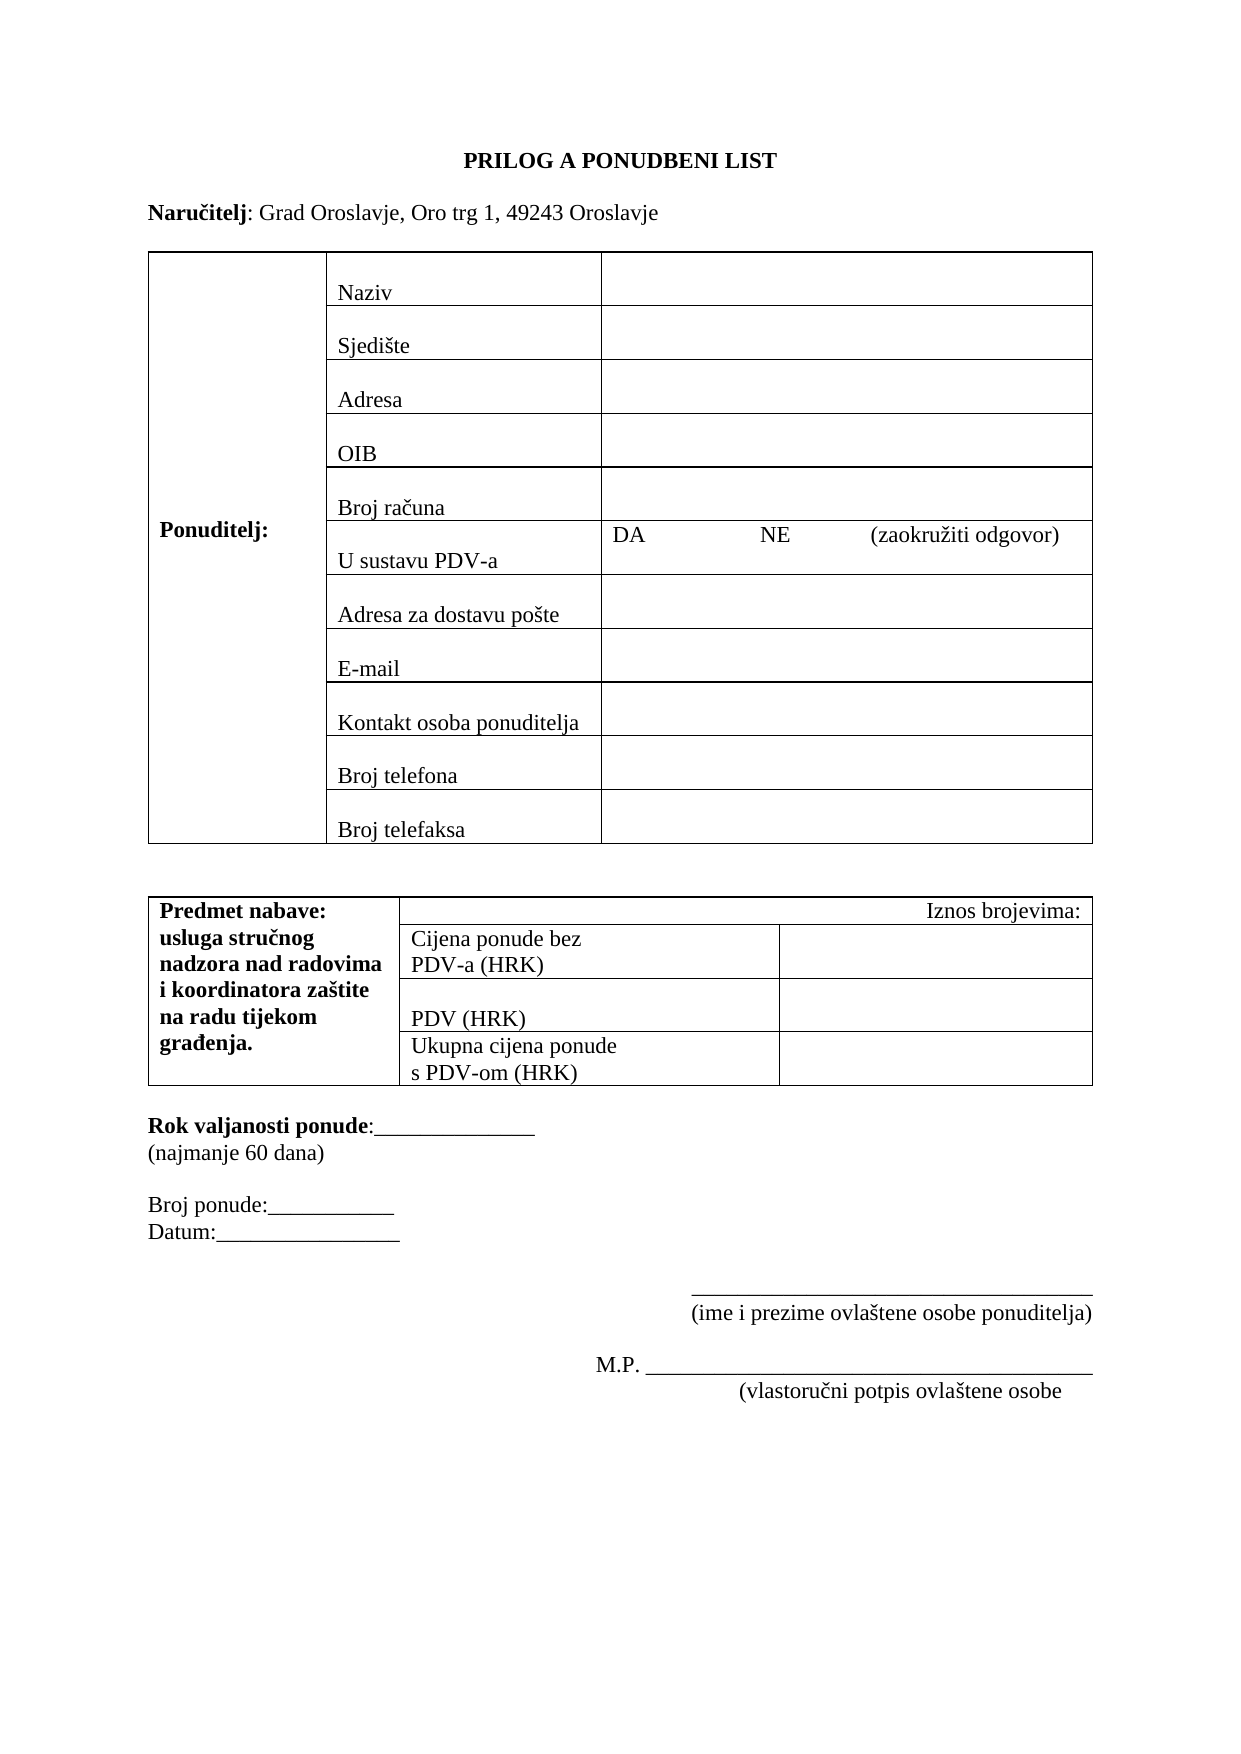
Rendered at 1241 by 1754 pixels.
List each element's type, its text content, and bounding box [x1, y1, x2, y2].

table_cell [602, 468, 1092, 520]
table_cell OIB [327, 414, 601, 466]
table_header Naziv [327, 253, 601, 305]
table_cell Adresa za dostavu pošte [327, 575, 601, 628]
table_cell [780, 1032, 1092, 1085]
table_cell [780, 925, 1092, 977]
table_cell [602, 629, 1092, 681]
table_cell [602, 306, 1092, 359]
table_cell E-mail [327, 629, 601, 681]
text Datum:________________ [148, 1218, 1093, 1244]
table_cell PDV (HRK) [400, 979, 779, 1031]
table_cell [602, 683, 1092, 735]
table_cell Sjedište [327, 306, 601, 359]
text (vlastoručni potpis ovlaštene osobe [148, 1378, 1093, 1404]
text Naručitelj: Grad Oroslavje, Oro trg 1, 49243 Oroslavje [148, 199, 1093, 225]
table_cell Broj računa [327, 468, 601, 520]
table_cell [602, 360, 1092, 413]
table_cell Broj telefona [327, 736, 601, 789]
text (najmanje 60 dana) [148, 1139, 1093, 1165]
table_cell [602, 414, 1092, 466]
text ___________________________________ [148, 1244, 1093, 1298]
text (ime i prezime ovlaštene osobe ponuditelja) [148, 1298, 1093, 1325]
text PRILOG A PONUDBENI LIST [148, 148, 1093, 174]
table_cell Adresa [327, 360, 601, 413]
table_cell [602, 736, 1092, 789]
table_header Predmet nabave: usluga stručnog nadzora nad radovima i koordinatora zaštite na radu tijekom građenja. [149, 898, 399, 1085]
table_header [602, 253, 1092, 305]
table_cell DA NE (zaokružiti odgovor) [602, 521, 1092, 574]
table_cell Broj telefaksa [327, 790, 601, 843]
table_header Ponuditelj: [149, 253, 326, 843]
table_cell [602, 575, 1092, 628]
table_cell [602, 790, 1092, 843]
table_cell U sustavu PDV-a [327, 521, 601, 574]
text M.P. _______________________________________ [148, 1351, 1093, 1378]
table_cell [780, 979, 1092, 1031]
table_cell Cijena ponude bez PDV-a (HRK) [400, 925, 779, 977]
text Rok valjanosti ponude:______________ [148, 1112, 1093, 1139]
table_cell Ukupna cijena ponude s PDV-om (HRK) [400, 1032, 779, 1085]
table_cell Kontakt osoba ponuditelja [327, 683, 601, 735]
table_header Iznos brojevima: [400, 898, 1092, 924]
text Broj ponude:___________ [148, 1191, 1093, 1218]
